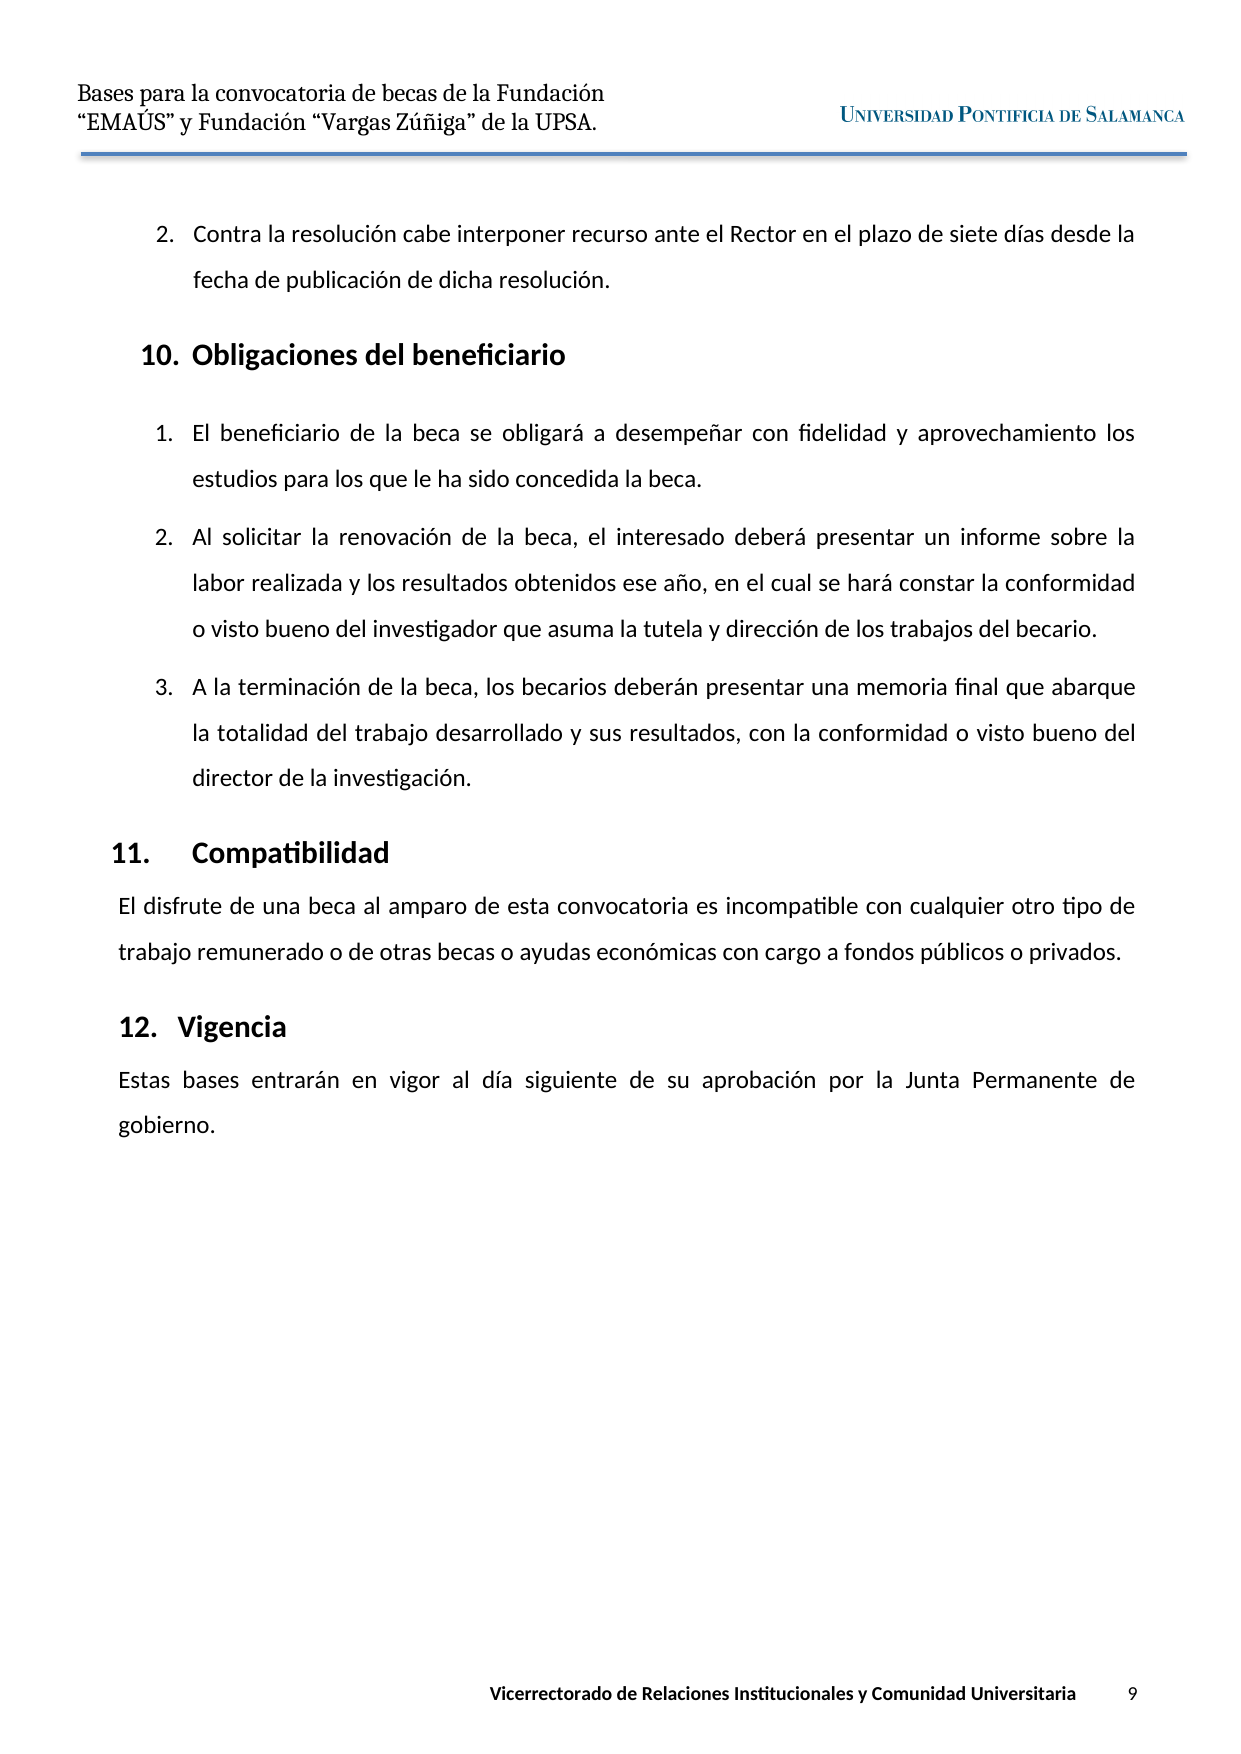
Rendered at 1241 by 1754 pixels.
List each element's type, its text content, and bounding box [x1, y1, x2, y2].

list Obligaciones del beneficiario [140, 335, 1137, 373]
picture [836, 94, 1186, 128]
list Compatibilidad [110, 833, 1137, 871]
list A la terminación de la beca, los becarios deberán presentar una memoria final que abarque la totalidad del trabajo desarrollado y sus resultados, con la conformidad o visto bueno del director de la investigación. [154, 671, 1137, 793]
list El beneficiario de la beca se obligará a desempeñar con fidelidad y aprovechamiento los estudios para los que le ha sido concedida la beca. [154, 417, 1137, 493]
text Estas bases entrarán en vigor al día siguiente de su aprobación por la Junta Permanente de gobierno. [118, 1064, 1137, 1140]
list Al solicitar la renovación de la beca, el interesado deberá presentar un informe sobre la labor realizada y los resultados obtenidos ese año, en el cual se hará constar la conformidad o visto bueno del investigador que asuma la tutela y dirección de los trabajos del becario. [154, 521, 1137, 643]
text El disfrute de una beca al amparo de esta convocatoria es incompatible con cualquier otro tipo de trabajo remunerado o de otras becas o ayudas económicas con cargo a fondos públicos o privados. [118, 890, 1137, 967]
list Vigencia [118, 1007, 1137, 1045]
list Contra la resolución cabe interponer recurso ante el Rector en el plazo de siete días desde la fecha de publicación de dicha resolución. [156, 219, 1137, 295]
